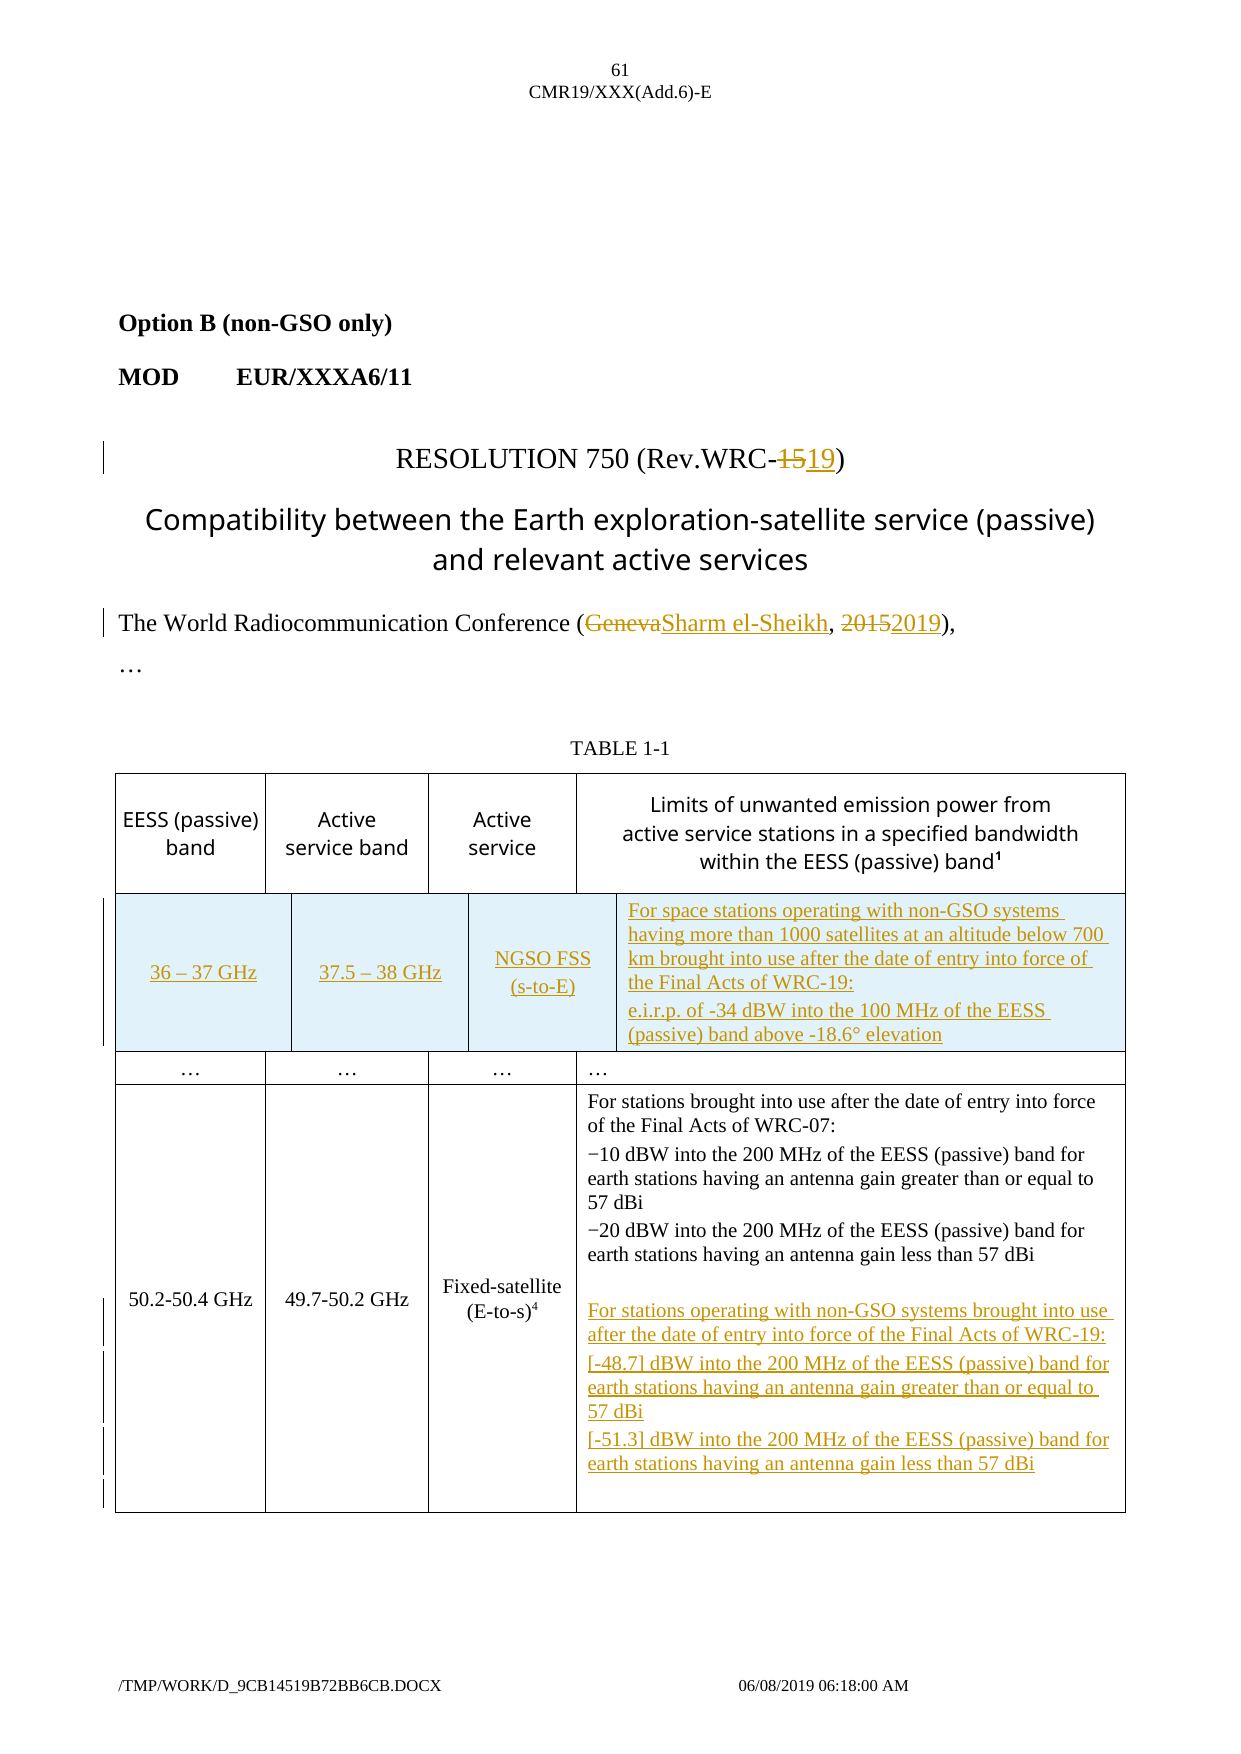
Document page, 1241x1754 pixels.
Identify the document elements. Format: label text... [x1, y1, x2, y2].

table_cell … [577, 1052, 1125, 1084]
table_cell 49.7-50.2 GHz [266, 1085, 428, 1512]
text TABLE 1-1 [118, 736, 1122, 760]
text Option B (non-GSO only) [118, 308, 1122, 337]
text RESOLUTION 750 (Rev.WRC-) [118, 441, 1122, 474]
text MOD EUR/XXXA6/11 [118, 362, 1122, 391]
table_cell … [116, 1052, 265, 1084]
table_header Limits of unwanted emission power from active service stations in a specified bandwidth within the EESS (passive) band1 [577, 774, 1125, 893]
text … [118, 649, 1122, 678]
table_header Active service band [266, 774, 428, 893]
table_cell … [429, 1052, 576, 1084]
table_cell 50.2-50.4 GHz [116, 1085, 265, 1512]
table_header EESS (passive) band [116, 774, 265, 893]
table_header Active service [429, 774, 576, 893]
text The World Radiocommunication Conference (, ), [118, 608, 1122, 637]
table_cell … [266, 1052, 428, 1084]
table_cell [429, 1085, 576, 1512]
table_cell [577, 1085, 1125, 1512]
text Compatibility between the Earth exploration-satellite service (passive) and relevant active services [118, 499, 1122, 579]
